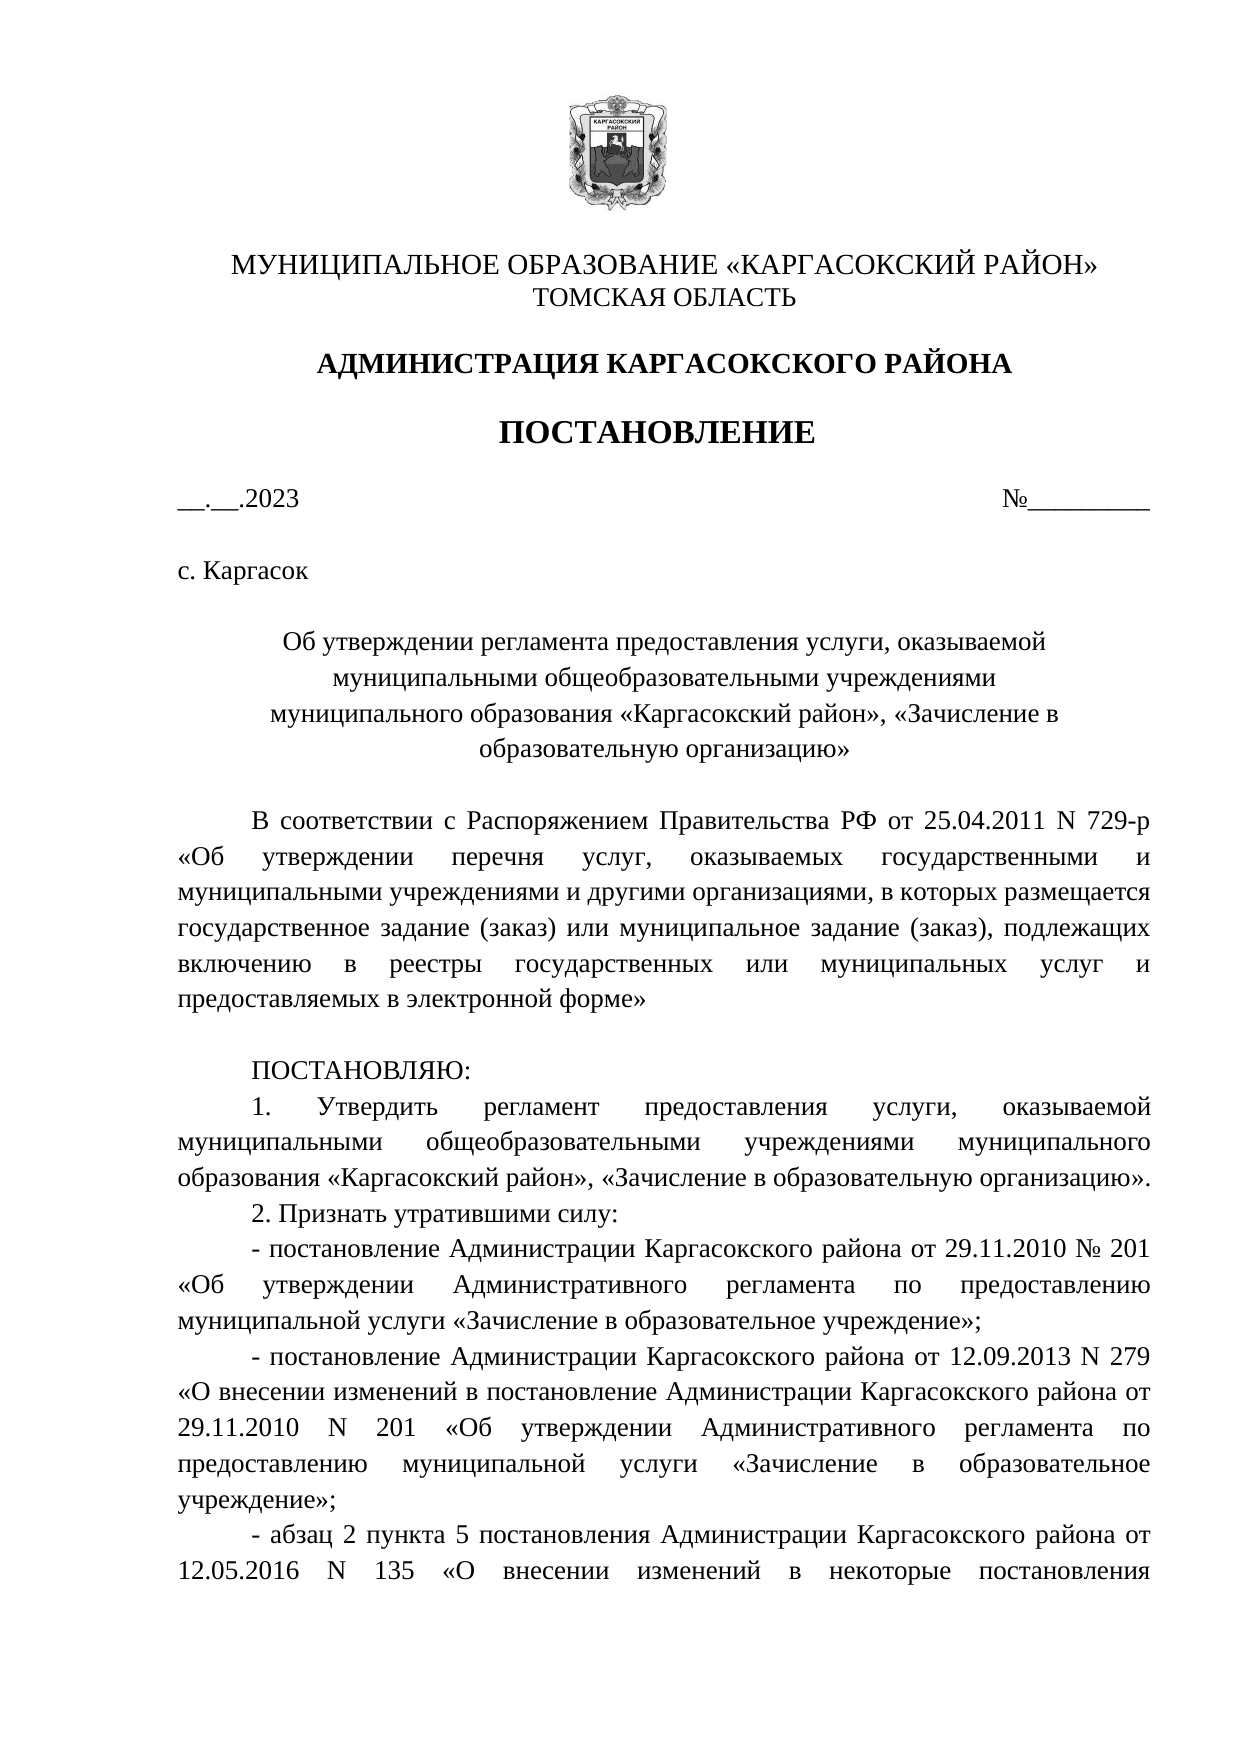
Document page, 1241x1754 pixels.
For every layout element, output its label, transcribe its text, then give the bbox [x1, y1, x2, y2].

text 1. Утвердить регламент предоставления услуги, оказываемой муниципальными общеобразовательными учреждениями муниципального образования «Каргасокский район», «Зачисление в образовательную организацию». [177, 1090, 1152, 1192]
text с. Каргасок [177, 554, 664, 585]
text ПОСТАНОВЛЯЮ: [177, 1054, 1152, 1085]
text - постановление Администрации Каргасокского района от 29.11.2010 № 201 «Об утверждении Административного регламента по предоставлению муниципальной услуги «Зачисление в образовательное учреждение»; [177, 1233, 1152, 1335]
text ТОМСКАЯ ОБЛАСТЬ [177, 281, 1152, 312]
text __.__.2023 №_________ [177, 482, 1152, 513]
text В соответствии с Распоряжением Правительства РФ от 25.04.2011 N 729-р «Об утверждении перечня услуг, оказываемых государственными и муниципальными учреждениями и другими организациями, в которых размещается государственное задание (заказ) или муниципальное задание (заказ), подлежащих включению в реестры государственных или муниципальных услуг и предоставляемых в электронной форме» [177, 804, 1152, 1014]
text - постановление Администрации Каргасокского района от 12.09.2013 N 279 «О внесении изменений в постановление Администрации Каргасокского района от 29.11.2010 N 201 «Об утверждении Административного регламента по предоставлению муниципальной услуги «Зачисление в образовательное учреждение»; [177, 1340, 1152, 1514]
table_header ПОСТАНОВЛЕНИЕ [148, 413, 1167, 482]
text 2. Признать утратившими силу: [177, 1197, 1152, 1228]
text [177, 1518, 1152, 1585]
text АДМИНИСТРАЦИЯ КАРГАСОКСКОГО РАЙОНА [177, 346, 1152, 379]
text Об утверждении регламента предоставления услуги, оказываемой муниципальными общеобразовательными учреждениями муниципального образования «Каргасокский район», «Зачисление в образовательную организацию» [236, 625, 1093, 763]
text МУНИЦИПАЛЬНОЕ ОБРАЗОВАНИЕ «Каргасокский район» [177, 247, 1152, 281]
